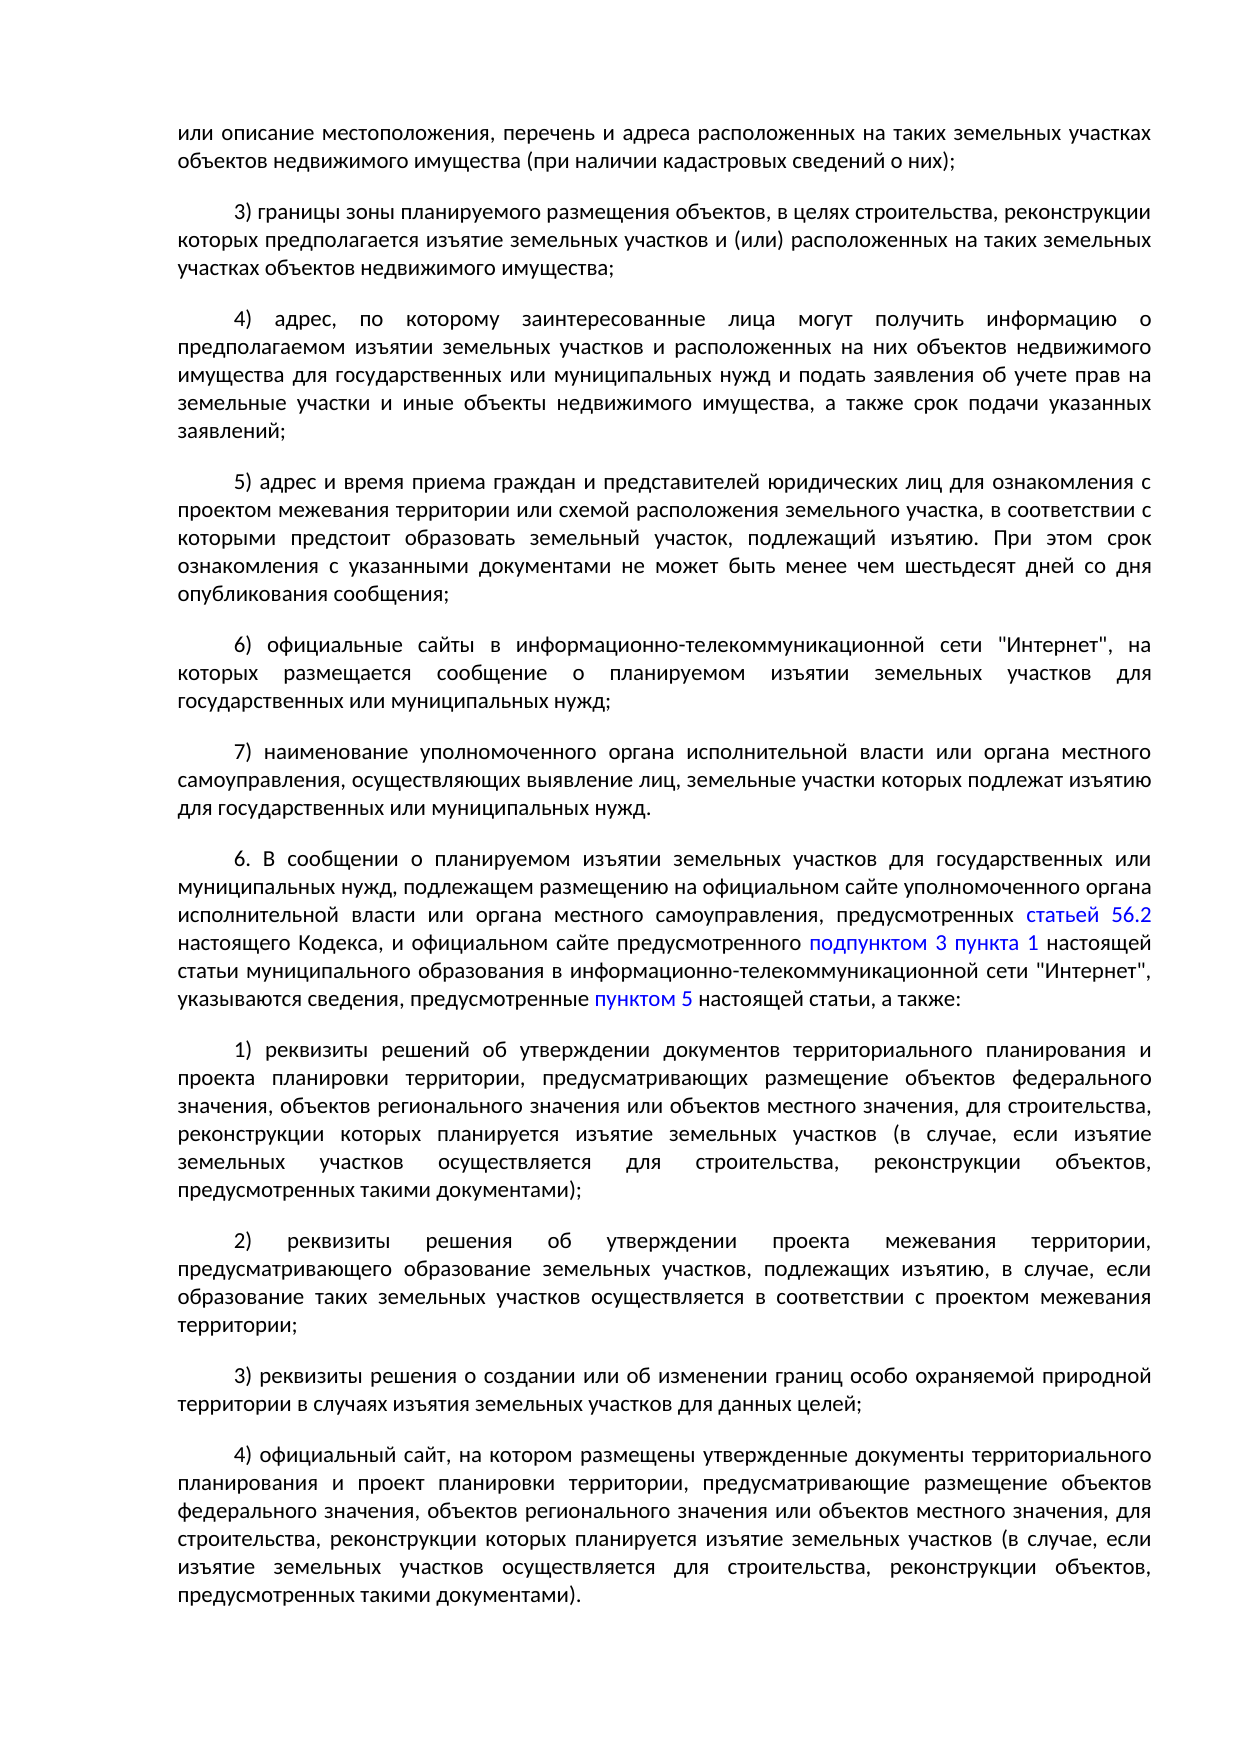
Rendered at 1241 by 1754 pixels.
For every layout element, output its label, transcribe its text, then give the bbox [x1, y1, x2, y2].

text 6) официальные сайты в информационно-телекоммуникационной сети "Интернет", на которых размещается сообщение о планируемом изъятии земельных участков для государственных или муниципальных нужд; [177, 630, 1152, 714]
text 3) реквизиты решения о создании или об изменении границ особо охраняемой природной территории в случаях изъятия земельных участков для данных целей; [177, 1361, 1152, 1417]
text 2) реквизиты решения об утверждении проекта межевания территории, предусматривающего образование земельных участков, подлежащих изъятию, в случае, если образование таких земельных участков осуществляется в соответствии с проектом межевания территории; [177, 1226, 1152, 1338]
text 5) адрес и время приема граждан и представителей юридических лиц для ознакомления с проектом межевания территории или схемой расположения земельного участка, в соответствии с которыми предстоит образовать земельный участок, подлежащий изъятию. При этом срок ознакомления с указанными документами не может быть менее чем шестьдесят дней со дня опубликования сообщения; [177, 467, 1152, 607]
text 4) официальный сайт, на котором размещены утвержденные документы территориального планирования и проект планировки территории, предусматривающие размещение объектов федерального значения, объектов регионального значения или объектов местного значения, для строительства, реконструкции которых планируется изъятие земельных участков (в случае, если изъятие земельных участков осуществляется для строительства, реконструкции объектов, предусмотренных такими документами). [177, 1440, 1152, 1608]
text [177, 118, 1152, 174]
text 4) адрес, по которому заинтересованные лица могут получить информацию о предполагаемом изъятии земельных участков и расположенных на них объектов недвижимого имущества для государственных или муниципальных нужд и подать заявления об учете прав на земельные участки и иные объекты недвижимого имущества, а также срок подачи указанных заявлений; [177, 304, 1152, 444]
text 7) наименование уполномоченного органа исполнительной власти или органа местного самоуправления, осуществляющих выявление лиц, земельные участки которых подлежат изъятию для государственных или муниципальных нужд. [177, 737, 1152, 821]
text 6. В сообщении о планируемом изъятии земельных участков для государственных или муниципальных нужд, подлежащем размещению на официальном сайте уполномоченного органа исполнительной власти или органа местного самоуправления, предусмотренных статьей 56.2 настоящего Кодекса, и официальном сайте предусмотренного подпунктом 3 пункта 1 настоящей статьи муниципального образования в информационно-телекоммуникационной сети "Интернет", указываются сведения, предусмотренные пунктом 5 настоящей статьи, а также: [177, 844, 1152, 1012]
text 1) реквизиты решений об утверждении документов территориального планирования и проекта планировки территории, предусматривающих размещение объектов федерального значения, объектов регионального значения или объектов местного значения, для строительства, реконструкции которых планируется изъятие земельных участков (в случае, если изъятие земельных участков осуществляется для строительства, реконструкции объектов, предусмотренных такими документами); [177, 1035, 1152, 1203]
text 3) границы зоны планируемого размещения объектов, в целях строительства, реконструкции которых предполагается изъятие земельных участков и (или) расположенных на таких земельных участках объектов недвижимого имущества; [177, 197, 1152, 281]
